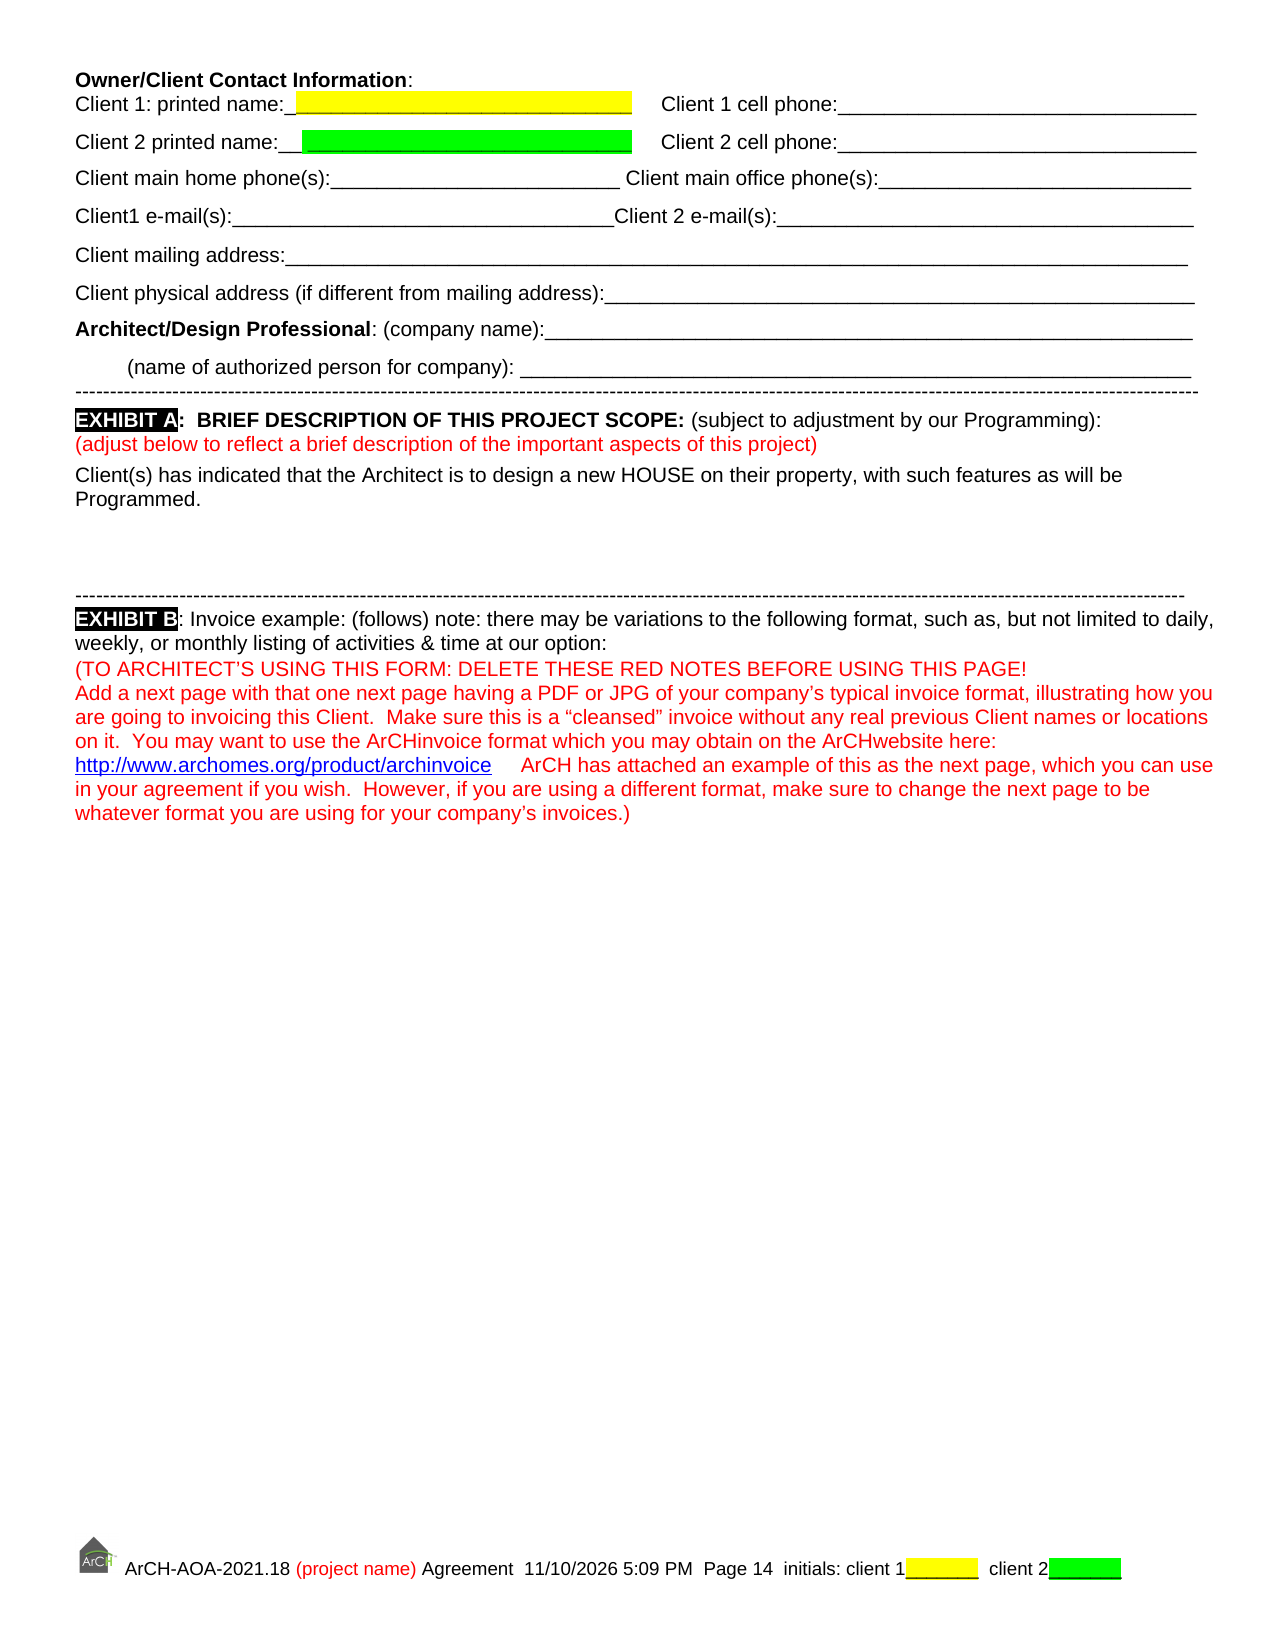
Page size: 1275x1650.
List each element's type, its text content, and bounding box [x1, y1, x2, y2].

text (TO ARCHITECT’S USING THIS FORM: DELETE THESE RED NOTES BEFORE USING THIS PAGE! [75, 657, 1219, 681]
text EXHIBIT B: Invoice example: (follows) note: there may be variations to the following format, such as, but not limited to daily, weekly, or monthly listing of activities & time at our option: [75, 607, 1219, 654]
text Client main home phone(s):_________________________ Client main office phone(s):___________________________ [75, 166, 1219, 190]
text EXHIBIT A: BRIEF DESCRIPTION OF THIS PROJECT SCOPE: (subject to adjustment by our Programming): [178, 408, 1219, 432]
text Add a next page with that one next page having a PDF or JPG of your company’s typical invoice format, illustrating how you are going to invoicing this Client. Make sure this is a “cleansed” invoice without any real previous Client names or locations on it. You may want to use the ArCHinvoice format which you may obtain on the ArCHwebsite here: http://www.archomes.org/product/archinvoice ArCH has attached an example of this as the next page, which you can use in your agreement if you wish. However, if you are using a different format, make sure to change the next page to be whatever format you are using for your company’s invoices.) [75, 681, 1219, 824]
text Architect/Design Professional: (company name):________________________________________________________ [75, 317, 1219, 341]
text (name of authorized person for company): __________________________________________________________ [75, 341, 1219, 379]
text Owner/Client Contact Information: [75, 67, 1219, 91]
text ---------------------------------------------------------------------------------------------------------------------------------------------------------------- [75, 583, 1219, 607]
text Client 1: printed name:______________________________ Client 1 cell phone:_______________________________ [632, 91, 1219, 115]
text (adjust below to reflect a brief description of the important aspects of this project) [75, 432, 1219, 456]
picture [75, 1533, 119, 1576]
text Client(s) has indicated that the Architect is to design a new HOUSE on their property, with such features as will be Programmed. [75, 463, 1219, 511]
text Client physical address (if different from mailing address):___________________________________________________ [75, 266, 1219, 305]
text Client 2 printed name:__ ____________________________ Client 2 cell phone:_______________________________ [632, 130, 1219, 154]
text Client1 e-mail(s):_________________________________Client 2 e-mail(s):____________________________________ [75, 204, 1219, 228]
text Client mailing address:______________________________________________________________________________ [75, 242, 1219, 266]
